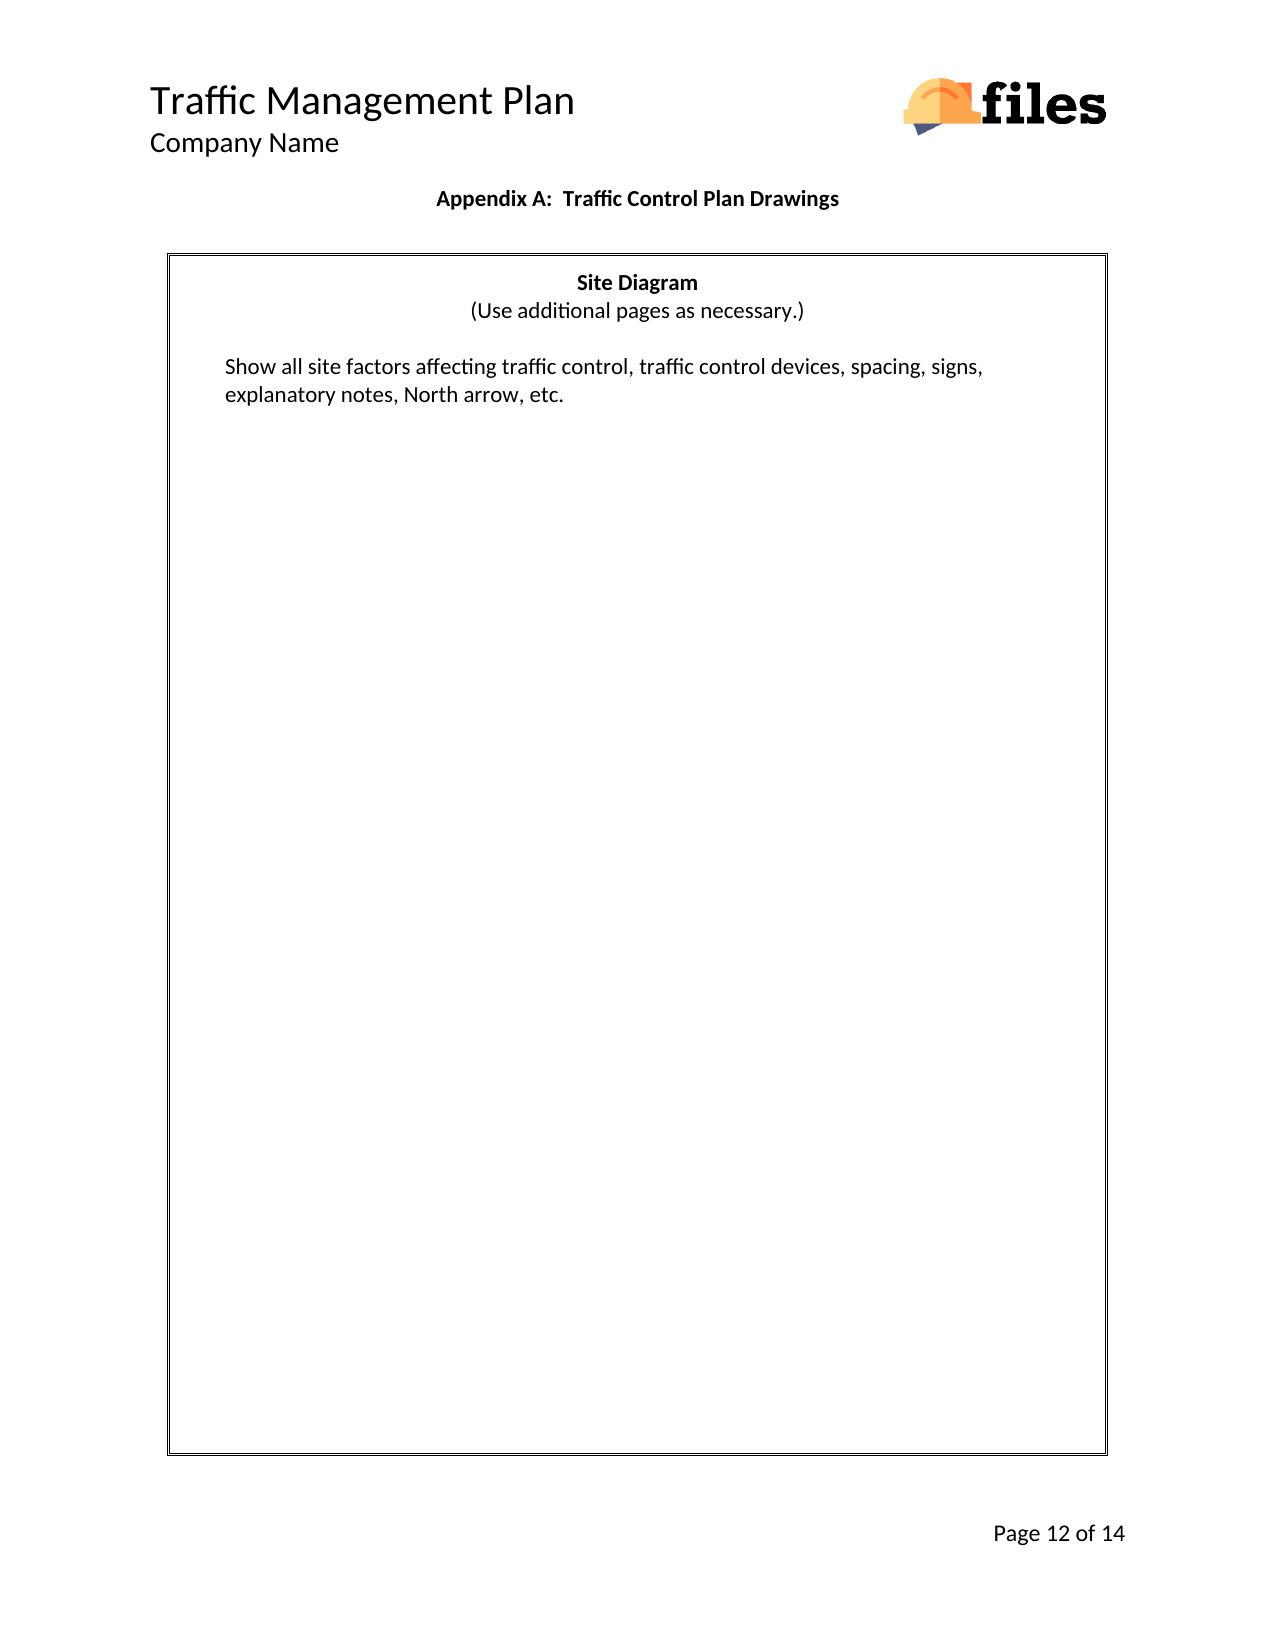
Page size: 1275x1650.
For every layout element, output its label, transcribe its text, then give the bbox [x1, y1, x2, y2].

text Appendix A: Traffic Control Plan Drawings [150, 184, 1125, 212]
picture [900, 52, 1124, 152]
